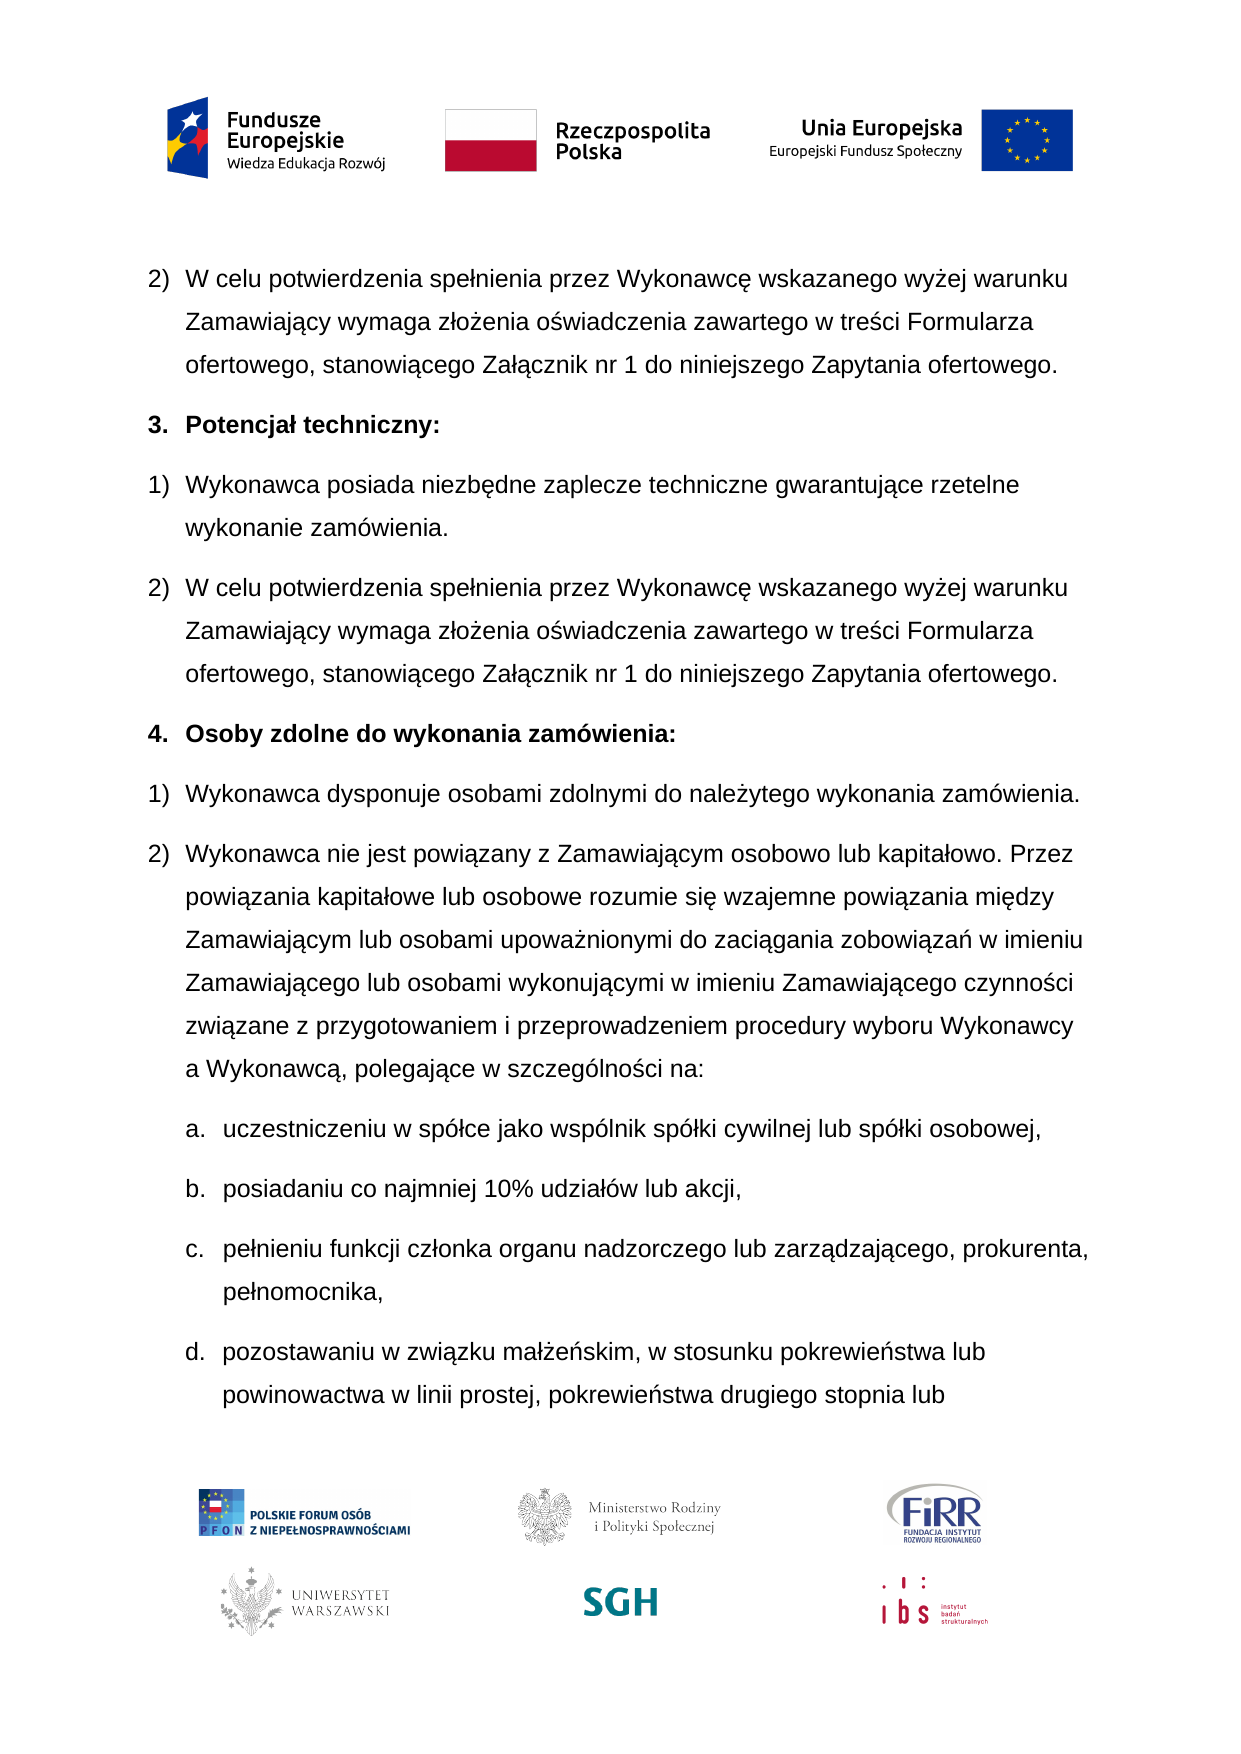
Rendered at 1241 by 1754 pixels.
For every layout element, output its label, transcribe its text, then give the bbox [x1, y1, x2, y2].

picture [220, 1566, 390, 1636]
picture [865, 1561, 1005, 1642]
list W celu potwierdzenia spełnienia przez Wykonawcę wskazanego wyżej warunku Zamawiający wymaga złożenia oświadczenia zawartego w treści Formularza ofertowego, stanowiącego Załącznik nr 1 do niniejszego Zapytania ofertowego. [148, 264, 1093, 379]
list Wykonawca posiada niezbędne zaplecze techniczne gwarantujące rzetelne wykonanie zamówienia. [148, 470, 1093, 542]
list posiadaniu co najmniej 10% udziałów lub akcji, [185, 1174, 1093, 1203]
list W celu potwierdzenia spełnienia przez Wykonawcę wskazanego wyżej warunku Zamawiający wymaga złożenia oświadczenia zawartego w treści Formularza ofertowego, stanowiącego Załącznik nr 1 do niniejszego Zapytania ofertowego. [148, 573, 1093, 688]
list Potencjał techniczny: [148, 410, 1093, 439]
picture [882, 1480, 988, 1545]
list Wykonawca dysponuje osobami zdolnymi do należytego wykonania zamówienia. [148, 779, 1093, 808]
list uczestniczeniu w spółce jako wspólnik spółki cywilnej lub spółki osobowej, [185, 1114, 1093, 1143]
list pełnieniu funkcji członka organu nadzorczego lub zarządzającego, prokurenta, pełnomocnika, [185, 1234, 1093, 1306]
picture [198, 1489, 412, 1536]
picture [147, 76, 1093, 199]
picture [513, 1467, 727, 1644]
list Osoby zdolne do wykonania zamówienia: [148, 719, 1093, 748]
list Wykonawca nie jest powiązany z Zamawiającym osobowo lub kapitałowo. Przez powiązania kapitałowe lub osobowe rozumie się wzajemne powiązania między Zamawiającym lub osobami upoważnionymi do zaciągania zobowiązań w imieniu Zamawiającego lub osobami wykonującymi w imieniu Zamawiającego czynności związane z przygotowaniem i przeprowadzeniem procedury wyboru Wykonawcy a Wykonawcą, polegające w szczególności na: [148, 839, 1093, 1083]
